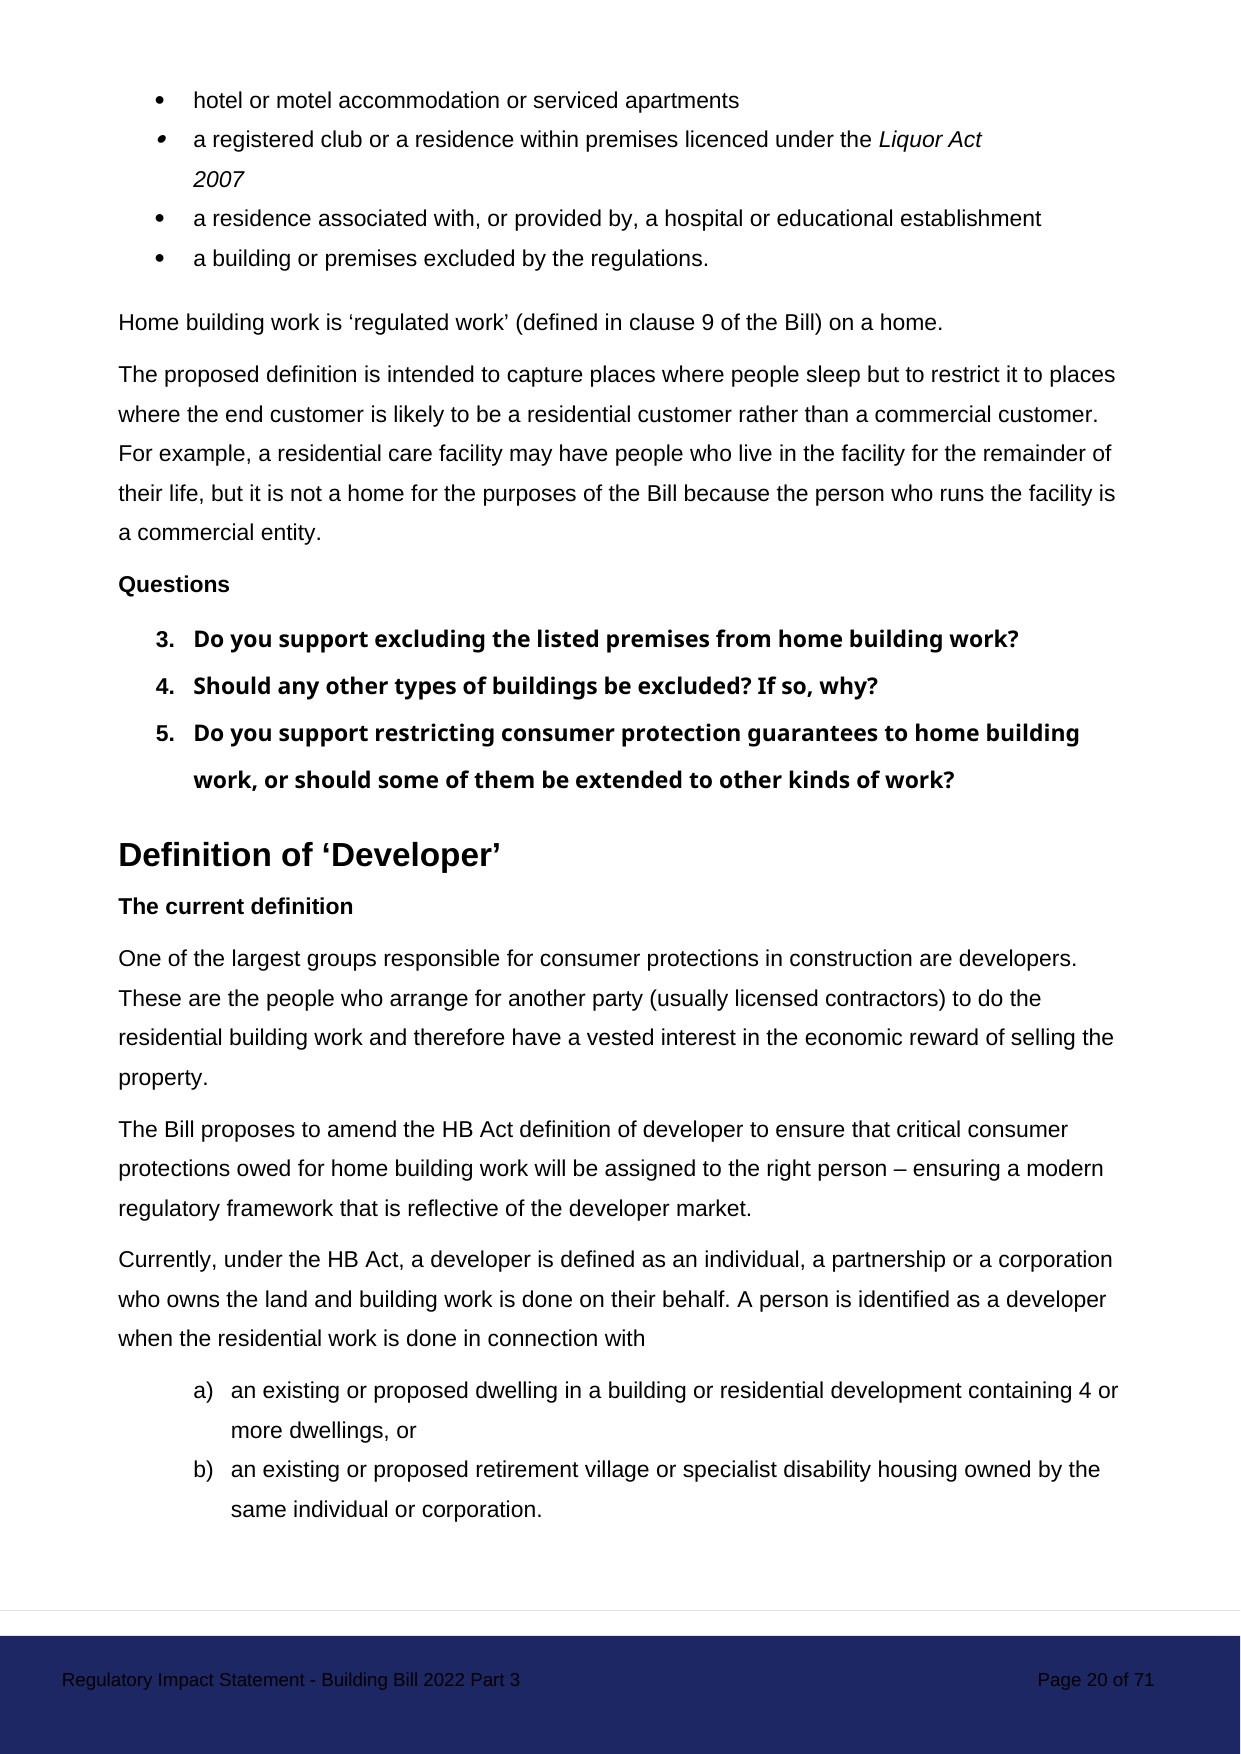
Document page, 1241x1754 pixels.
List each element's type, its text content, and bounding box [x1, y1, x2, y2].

text The proposed definition is intended to capture places where people sleep but to restrict it to places where the end customer is likely to be a residential customer rather than a commercial customer. For example, a residential care facility may have people who live in the facility for the remainder of their life, but it is not a home for the purposes of the Bill because the person who runs the facility is a commercial entity. [118, 361, 1122, 545]
list 2007 [193, 166, 1122, 192]
list Do you support excluding the listed premises from home building work? [156, 623, 1122, 654]
list hotel or motel accommodation or serviced apartments [156, 87, 1122, 113]
list a registered club or a residence within premises licenced under the Liquor Act [156, 126, 1122, 153]
text Definition of ‘Developer’ [118, 836, 1122, 874]
text Questions [118, 571, 1122, 597]
list a residence associated with, or provided by, a hospital or educational establishment [156, 205, 1122, 232]
list Do you support restricting consumer protection guarantees to home building work, or should some of them be extended to other kinds of work? [156, 717, 1122, 795]
text The Bill proposes to amend the HB Act definition of developer to ensure that critical consumer protections owed for home building work will be assigned to the right person – ensuring a modern regulatory framework that is reflective of the developer market. [118, 1116, 1122, 1221]
list Should any other types of buildings be excluded? If so, why? [156, 670, 1122, 701]
text Currently, under the HB Act, a developer is defined as an individual, a partnership or a corporation who owns the land and building work is done on their behalf. A person is identified as a developer when the residential work is done in connection with [118, 1246, 1122, 1352]
list an existing or proposed retirement village or specialist disability housing owned by the same individual or corporation. [193, 1456, 1122, 1522]
text One of the largest groups responsible for consumer protections in construction are developers. These are the people who arrange for another party (usually licensed contractors) to do the residential building work and therefore have a vested interest in the economic reward of selling the property. [118, 945, 1122, 1090]
text Home building work is ‘regulated work’ (defined in clause 9 of the Bill) on a home. [118, 309, 1122, 336]
list a building or premises excluded by the regulations. [156, 245, 1122, 271]
list an existing or proposed dwelling in a building or residential development containing 4 or more dwellings, or [193, 1377, 1122, 1443]
text The current definition [118, 893, 1122, 919]
